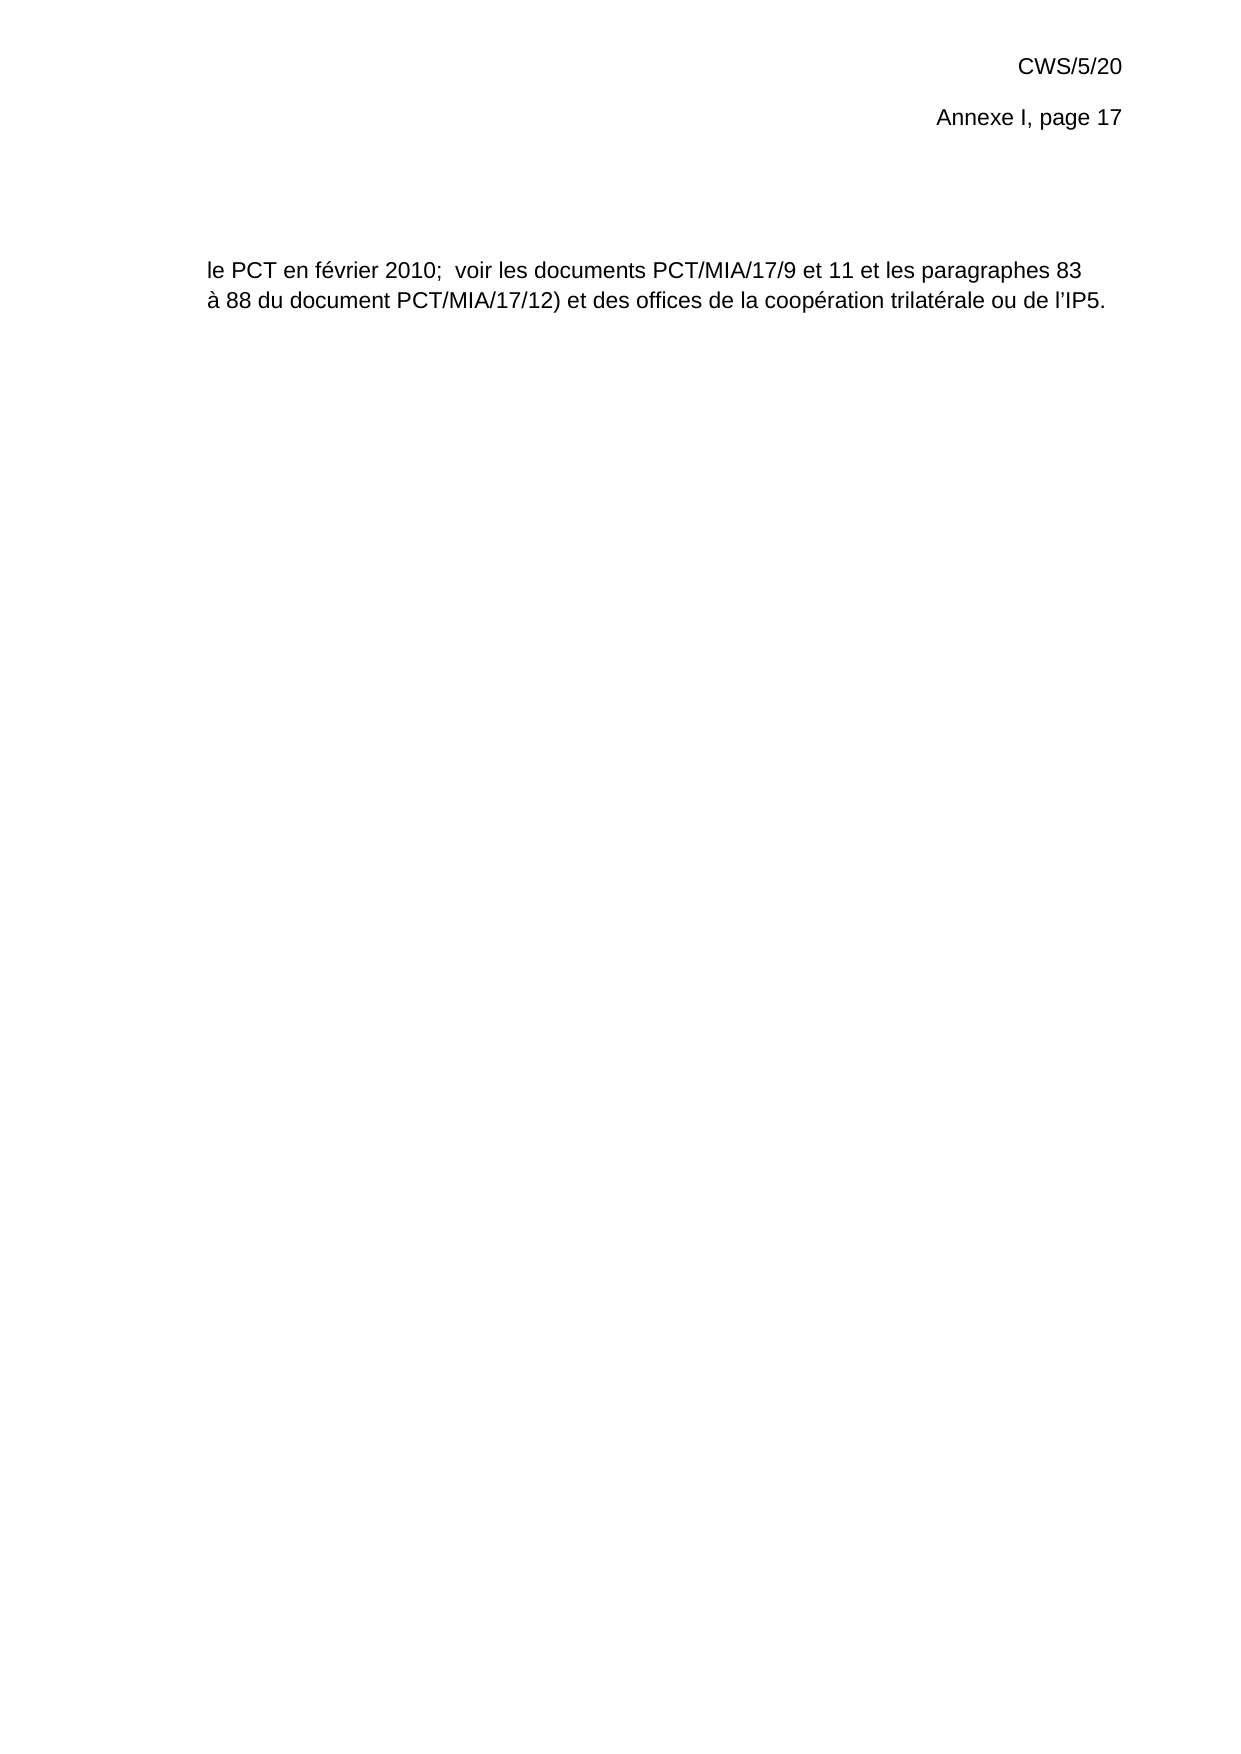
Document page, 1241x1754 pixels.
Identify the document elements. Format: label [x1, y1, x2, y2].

list [207, 257, 1122, 314]
